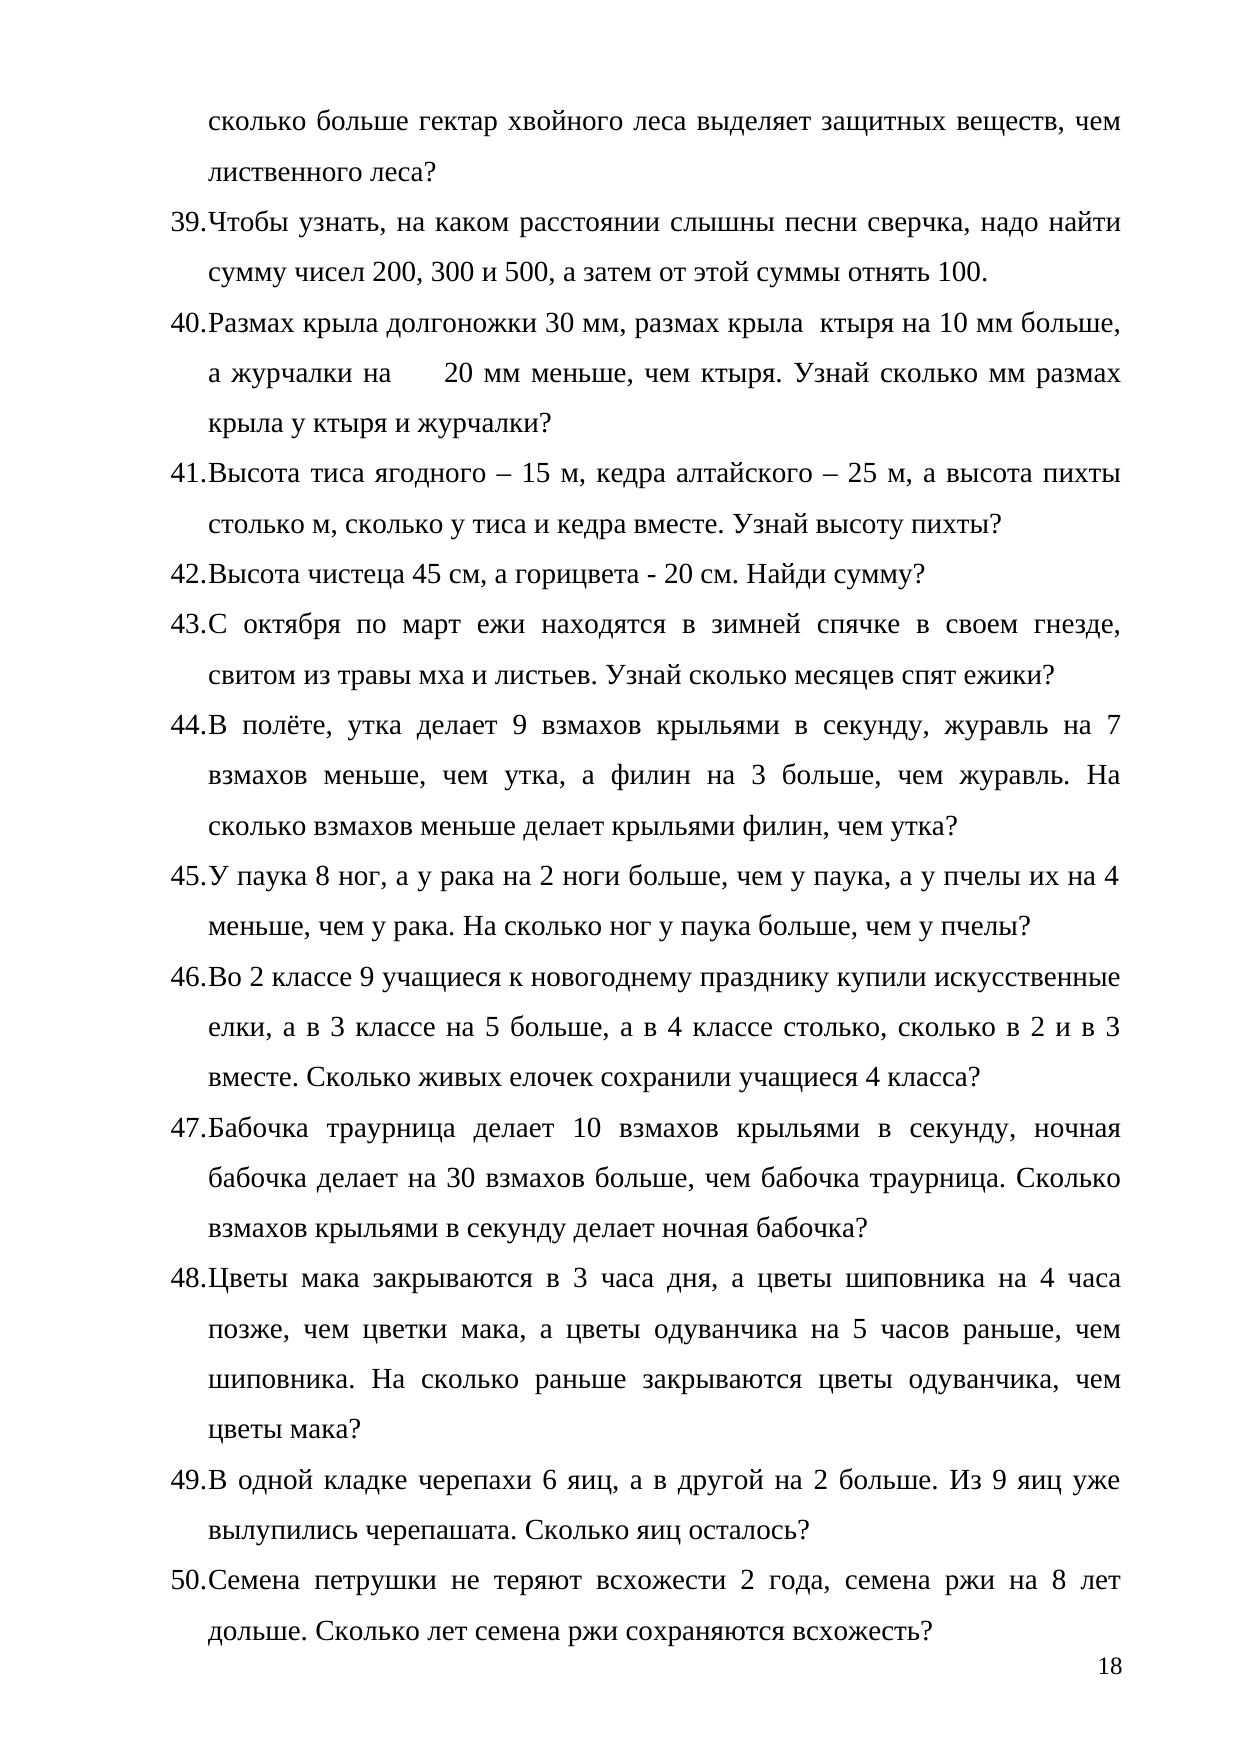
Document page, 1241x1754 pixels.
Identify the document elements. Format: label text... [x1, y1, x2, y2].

list Бабочка траурница делает 10 взмахов крыльями в секунду, ночная бабочка делает на 30 взмахов больше, чем бабочка траурница. Сколько взмахов крыльями в секунду делает ночная бабочка? [170, 1110, 1122, 1244]
list С октября по март ежи находятся в зимней спячке в своем гнезде, свитом из травы мха и листьев. Узнай сколько месяцев спят ежики? [170, 607, 1122, 690]
list Чтобы узнать, на каком расстоянии слышны песни сверчка, надо найти сумму чисел 200, 300 и 500, а затем от этой суммы отнять 100. [170, 204, 1122, 288]
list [170, 103, 1122, 187]
list У паука 8 ног, а у рака на 2 ноги больше, чем у паука, а у пчелы их на 4 меньше, чем у рака. На сколько ног у паука больше, чем у пчелы? [170, 858, 1122, 942]
list Семена петрушки не теряют всхожести 2 года, семена ржи на 8 лет дольше. Сколько лет семена ржи сохраняются всхожесть? [170, 1562, 1122, 1646]
list Цветы мака закрываются в 3 часа дня, а цветы шиповника на 4 часа позже, чем цветки мака, а цветы одуванчика на 5 часов раньше, чем шиповника. На сколько раньше закрываются цветы одуванчика, чем цветы мака? [170, 1261, 1122, 1445]
list Высота тиса ягодного – , кедра алтайского – , а высота пихты столько м, сколько у тиса и кедра вместе. Узнай высоту пихты? [170, 456, 1122, 539]
list В одной кладке черепахи 6 яиц, а в другой на 2 больше. Из 9 яиц уже вылупились черепашата. Сколько яиц осталось? [170, 1462, 1122, 1546]
list В полёте, утка делает 9 взмахов крыльями в секунду, журавль на 7 взмахов меньше, чем утка, а филин на 3 больше, чем журавль. На сколько взмахов меньше делает крыльями филин, чем утка? [170, 707, 1122, 841]
list Высота чистеца , а горицвета - . Найди сумму? [170, 556, 1122, 590]
list Во 2 классе 9 учащиеся к новогоднему празднику купили искусственные елки, а в 3 классе на 5 больше, а в 4 классе столько, сколько в 2 и в 3 вместе. Сколько живых елочек сохранили учащиеся 4 класса? [170, 959, 1122, 1093]
list Размах крыла долгоножки , размах крыла ктыря на больше, а журчалки на меньше, чем ктыря. Узнай сколько мм размах крыла у ктыря и журчалки? [170, 305, 1122, 439]
